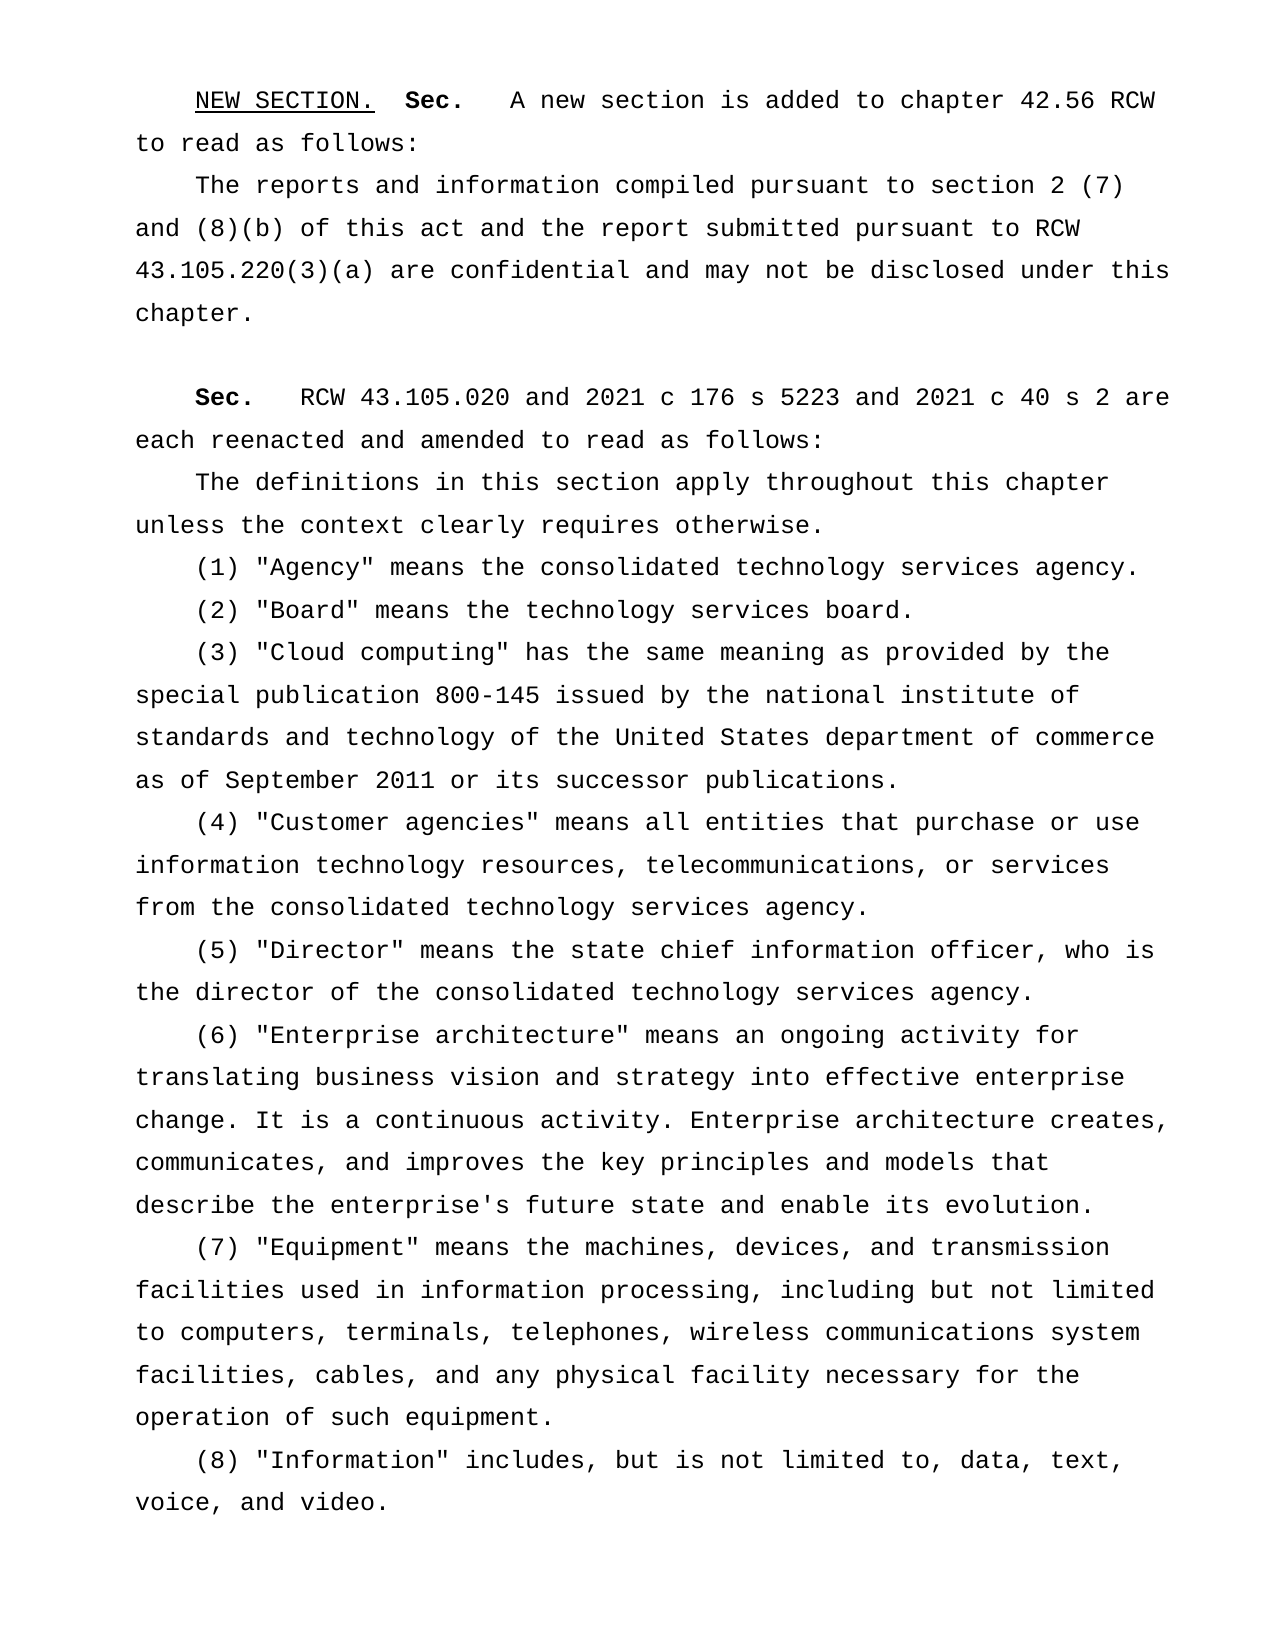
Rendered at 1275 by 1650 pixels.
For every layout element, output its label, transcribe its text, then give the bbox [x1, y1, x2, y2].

text (3) "Cloud computing" has the same meaning as provided by the special publication 800-145 issued by the national institute of standards and technology of the United States department of commerce as of September 2011 or its successor publications. [135, 627, 1170, 797]
text (6) "Enterprise architecture" means an ongoing activity for translating business vision and strategy into effective enterprise change. It is a continuous activity. Enterprise architecture creates, communicates, and improves the key principles and models that describe the enterprise's future state and enable its evolution. [135, 1009, 1170, 1222]
text The definitions in this section apply throughout this chapter unless the context clearly requires otherwise. [135, 457, 1170, 542]
text (4) "Customer agencies" means all entities that purchase or use information technology resources, telecommunications, or services from the consolidated technology services agency. [135, 797, 1170, 924]
text The reports and information compiled pursuant to section 2 (7) and (8)(b) of this act and the report submitted pursuant to RCW 43.105.220(3)(a) are confidential and may not be disclosed under this chapter. [135, 160, 1170, 330]
text (8) "Information" includes, but is not limited to, data, text, voice, and video. [135, 1434, 1170, 1519]
text NEW SECTION. Sec. A new section is added to chapter 42.56 RCW to read as follows: [135, 75, 1170, 160]
text (7) "Equipment" means the machines, devices, and transmission facilities used in information processing, including but not limited to computers, terminals, telephones, wireless communications system facilities, cables, and any physical facility necessary for the operation of such equipment. [135, 1222, 1170, 1434]
text (1) "Agency" means the consolidated technology services agency. [135, 542, 1170, 584]
text Sec. RCW 43.105.020 and 2021 c 176 s 5223 and 2021 c 40 s 2 are each reenacted and amended to read as follows: [135, 372, 1170, 457]
text (2) "Board" means the technology services board. [135, 584, 1170, 627]
text (5) "Director" means the state chief information officer, who is the director of the consolidated technology services agency. [135, 924, 1170, 1009]
